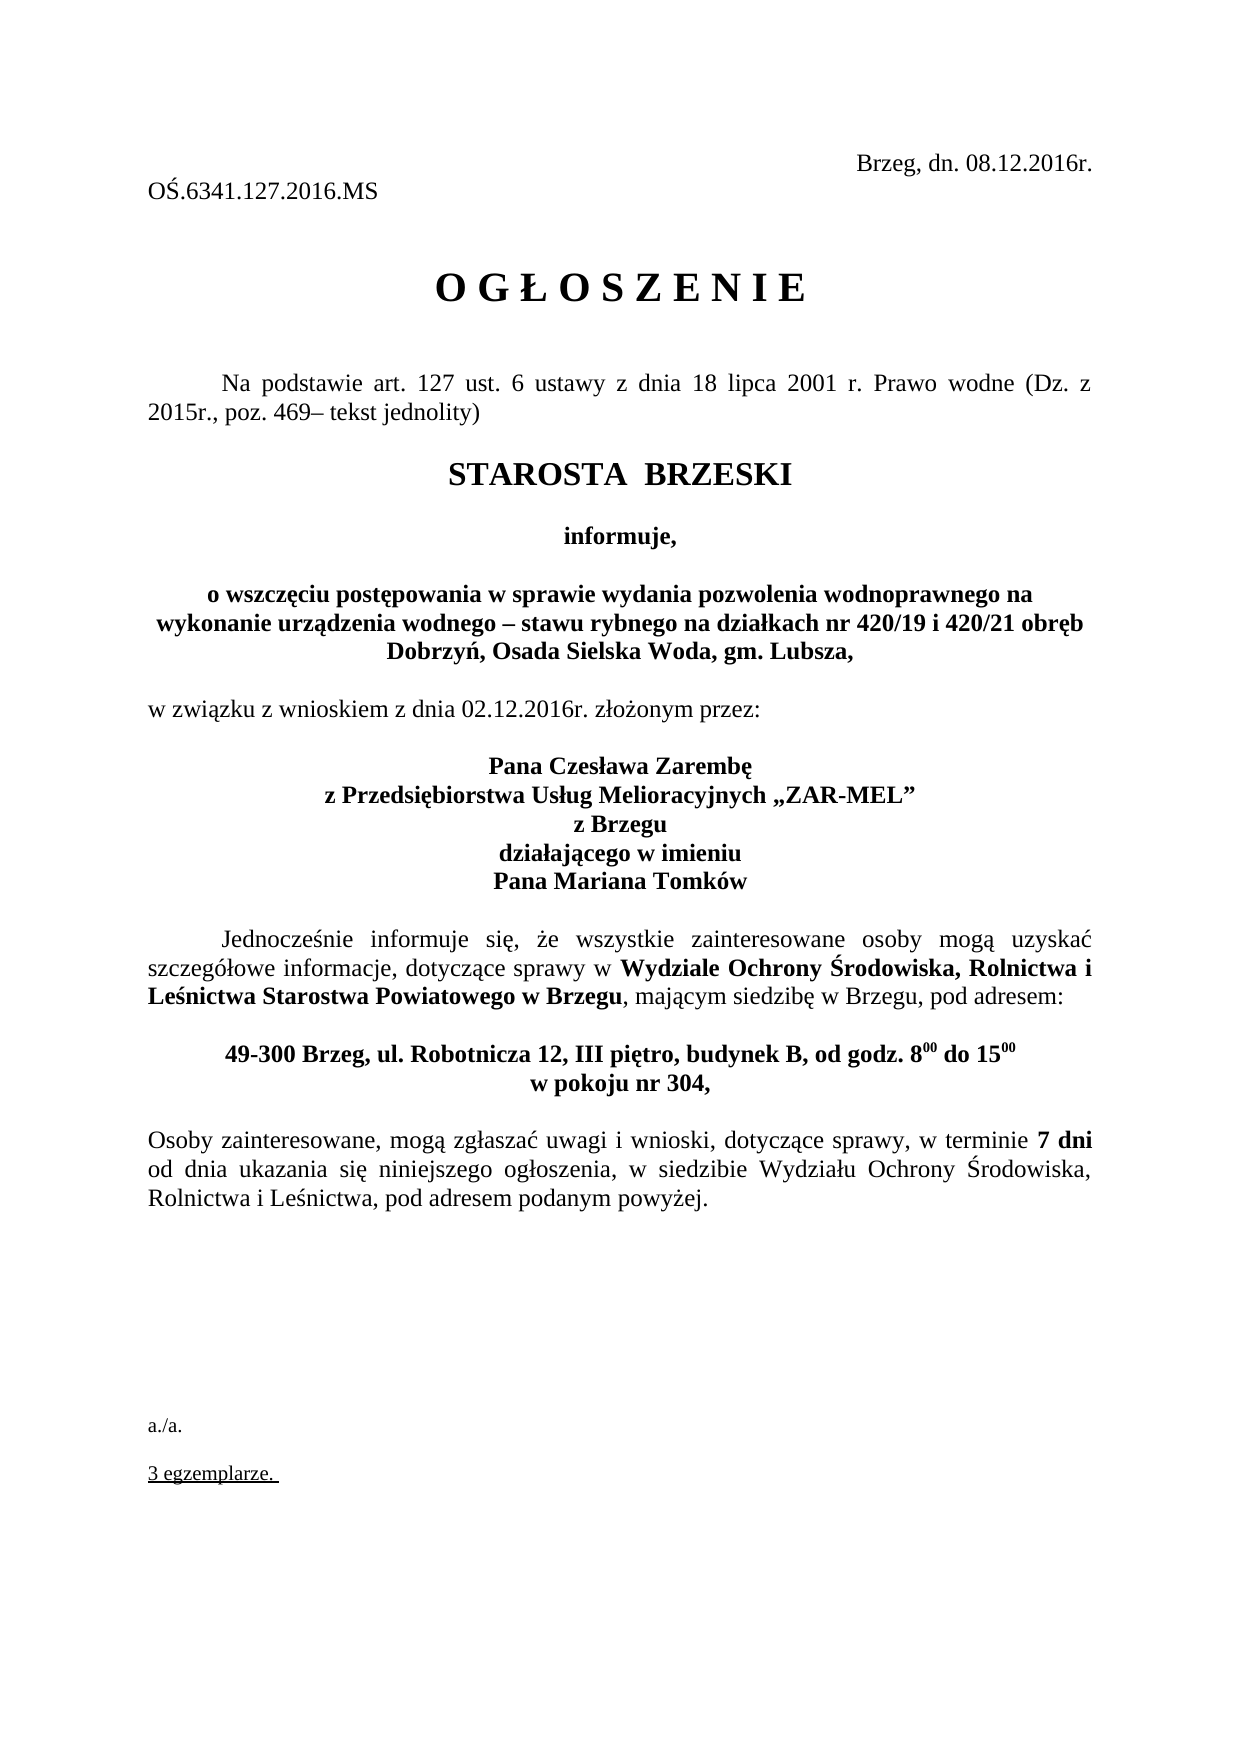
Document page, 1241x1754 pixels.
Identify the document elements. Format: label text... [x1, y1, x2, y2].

text w związku z wnioskiem z dnia 02.12.2016r. złożonym przez: [148, 694, 1093, 723]
text informuje, [148, 521, 1093, 550]
text z Brzegu [148, 809, 1093, 838]
text Brzeg, dn. 08.12.2016r. [148, 148, 1093, 176]
text z Przedsiębiorstwa Usług Melioracyjnych „ZAR-MEL” [148, 780, 1093, 809]
text a./a. [148, 1413, 1093, 1437]
text Na podstawie art. 127 ust. 6 ustawy z dnia 18 lipca 2001 r. Prawo wodne (Dz. z 2015r., poz. 469– tekst jednolity) [148, 368, 1093, 426]
text w pokoju nr 304, [148, 1068, 1093, 1096]
text Pana Mariana Tomków [148, 866, 1093, 895]
text wykonanie urządzenia wodnego – stawu rybnego na działkach nr 420/19 i 420/21 obręb Dobrzyń, Osada Sielska Woda, gm. Lubsza, [148, 608, 1093, 665]
text 3 egzemplarze. [148, 1461, 1093, 1485]
text Osoby zainteresowane, mogą zgłaszać uwagi i wnioski, dotyczące sprawy, w terminie 7 dni od dnia ukazania się niniejszego ogłoszenia, w siedzibie Wydziału Ochrony Środowiska, Rolnictwa i Leśnictwa, pod adresem podanym powyżej. [148, 1125, 1093, 1211]
text o wszczęciu postępowania w sprawie wydania pozwolenia wodnoprawnego na [148, 579, 1093, 608]
text Pana Czesława Zarembę [148, 751, 1093, 780]
text Jednocześnie informuje się, że wszystkie zainteresowane osoby mogą uzyskać szczegółowe informacje, dotyczące sprawy w Wydziale Ochrony Środowiska, Rolnictwa i Leśnictwa Starostwa Powiatowego w Brzegu, mającym siedzibę w Brzegu, pod adresem: [148, 924, 1093, 1010]
text STAROSTA BRZESKI [148, 454, 1093, 493]
text O G Ł O S Z E N I E [148, 263, 1093, 311]
text OŚ.6341.127.2016.MS [148, 176, 1093, 205]
text 49-300 Brzeg, ul. Robotnicza 12, III piętro, budynek B, od godz. 800 do 1500 [148, 1039, 1093, 1068]
text działającego w imieniu [148, 838, 1093, 866]
